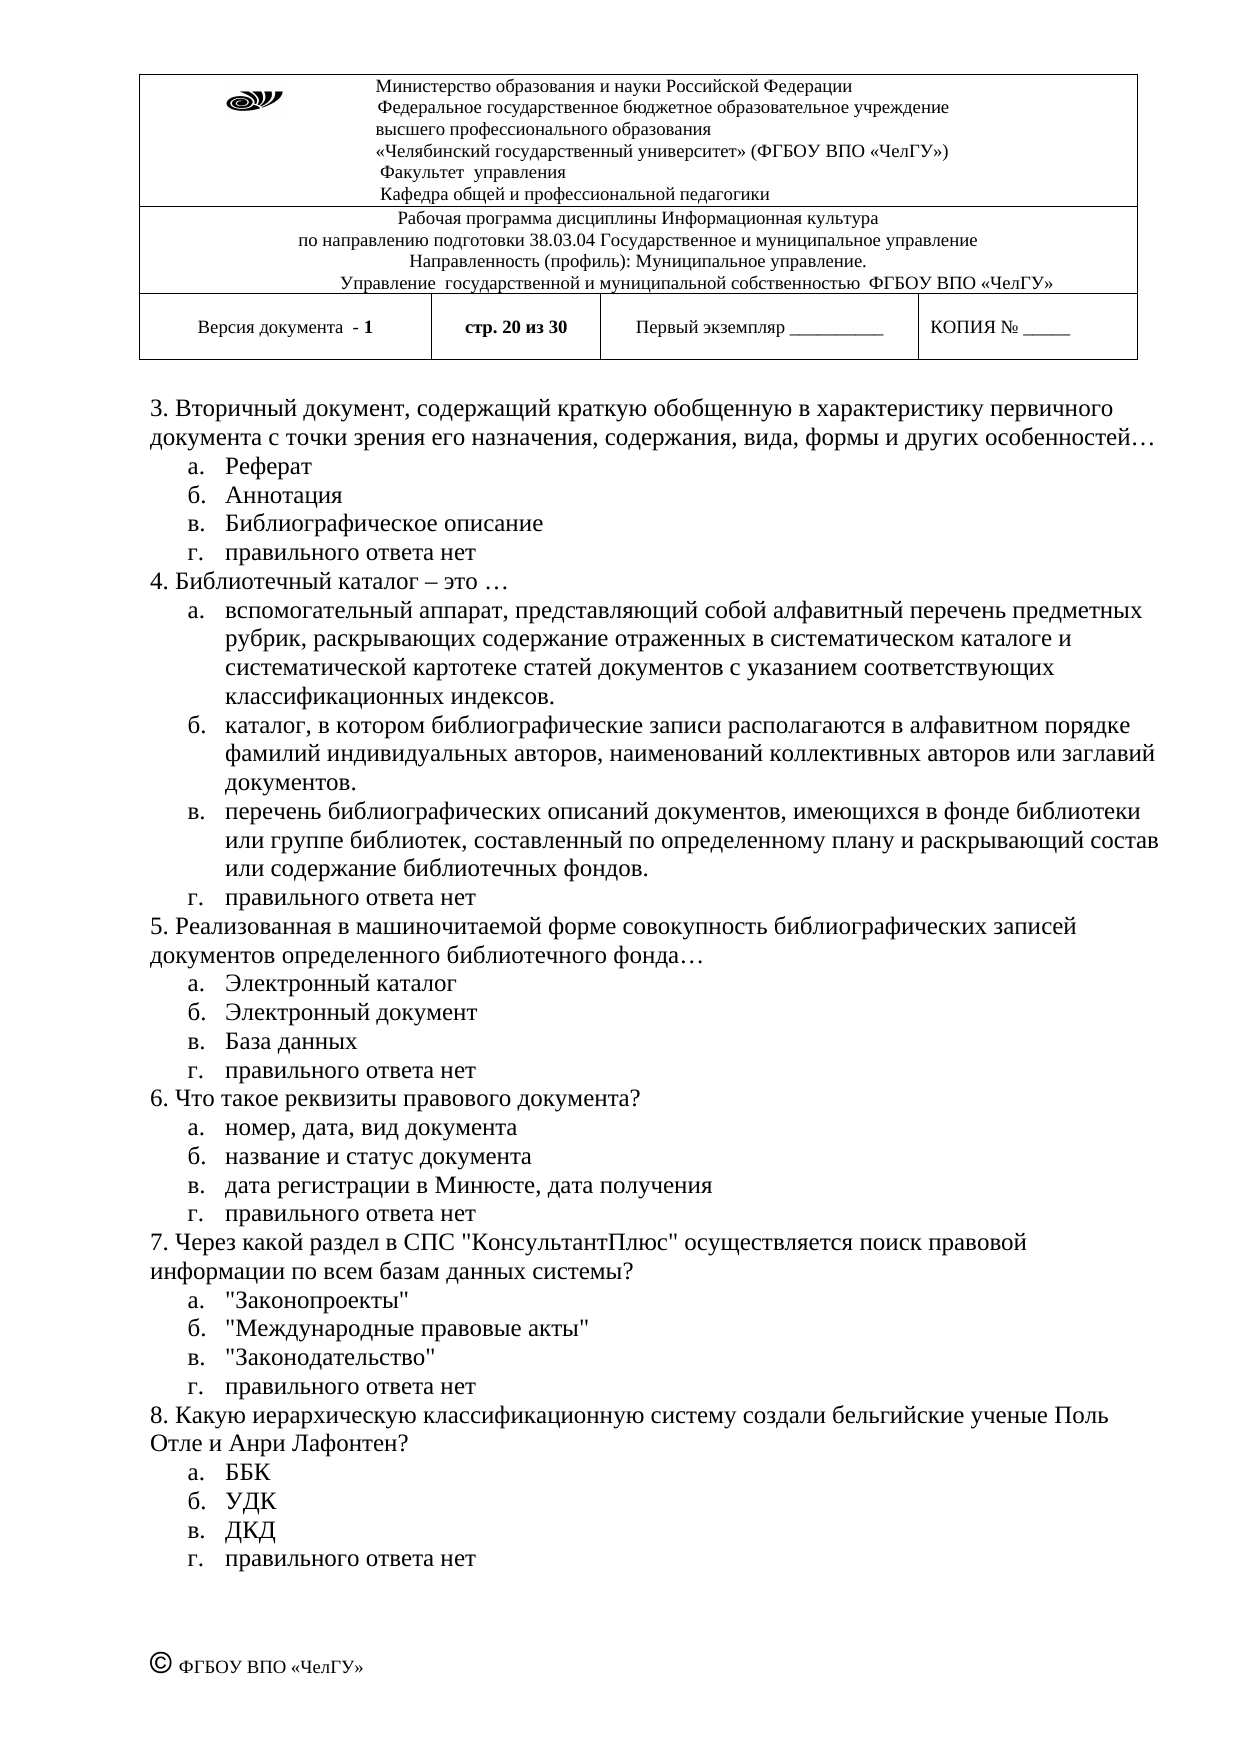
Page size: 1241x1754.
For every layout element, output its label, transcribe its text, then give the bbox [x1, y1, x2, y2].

list Реферат [187, 451, 1162, 480]
text 4. Библиотечный каталог – это … [150, 566, 1162, 595]
list правильного ответа нет [187, 537, 1162, 566]
list правильного ответа нет [187, 1198, 1162, 1227]
list правильного ответа нет [187, 1543, 1162, 1572]
text 6. Что такое реквизиты правового документа? [150, 1083, 1162, 1112]
text 8. Какую иерархическую классификационную систему создали бельгийские ученые Поль Отле и Анри Лафонтен? [150, 1400, 1162, 1457]
list Электронный каталог [187, 968, 1162, 997]
text 3. Вторичный документ, содержащий краткую обобщенную в характеристику первичного документа с точки зрения его назначения, содержания, вида, формы и других особенностей… [150, 393, 1162, 451]
list Библиографическое описание [187, 508, 1162, 537]
text 5. Реализованная в машиночитаемой форме совокупность библиографических записей документов определенного библиотечного фонда… [150, 911, 1162, 968]
list Электронный документ [187, 997, 1162, 1026]
list ДКД [187, 1515, 1162, 1543]
list дата регистрации в Минюсте, дата получения [187, 1170, 1162, 1198]
list перечень библиографических описаний документов, имеющихся в фонде библиотеки или группе библиотек, составленный по определенному плану и раскрывающий состав или содержание библиотечных фондов. [187, 796, 1162, 882]
list правильного ответа нет [187, 1371, 1162, 1400]
list каталог, в котором библиографические записи располагаются в алфавитном порядке фамилий индивидуальных авторов, наименований коллективных авторов или заглавий документов. [187, 710, 1162, 796]
list Аннотация [187, 480, 1162, 508]
list вспомогательный аппарат, представляющий собой алфавитный перечень предметных рубрик, раскрывающих содержание отраженных в систематическом каталоге и систематической картотеке статей документов с указанием соответствующих классификационных индексов. [187, 595, 1162, 710]
list ББК [187, 1457, 1162, 1486]
text 7. Через какой раздел в СПС "КонсультантПлюс" осуществляется поиск правовой информации по всем базам данных системы? [150, 1227, 1162, 1285]
list правильного ответа нет [187, 882, 1162, 911]
list УДК [187, 1486, 1162, 1515]
list "Законопроекты" [187, 1285, 1162, 1313]
list База данных [187, 1026, 1162, 1055]
list название и статус документа [187, 1141, 1162, 1170]
list правильного ответа нет [187, 1055, 1162, 1083]
list "Законодательство" [187, 1342, 1162, 1371]
list "Международные правовые акты" [187, 1313, 1162, 1342]
list номер, дата, вид документа [187, 1112, 1162, 1141]
